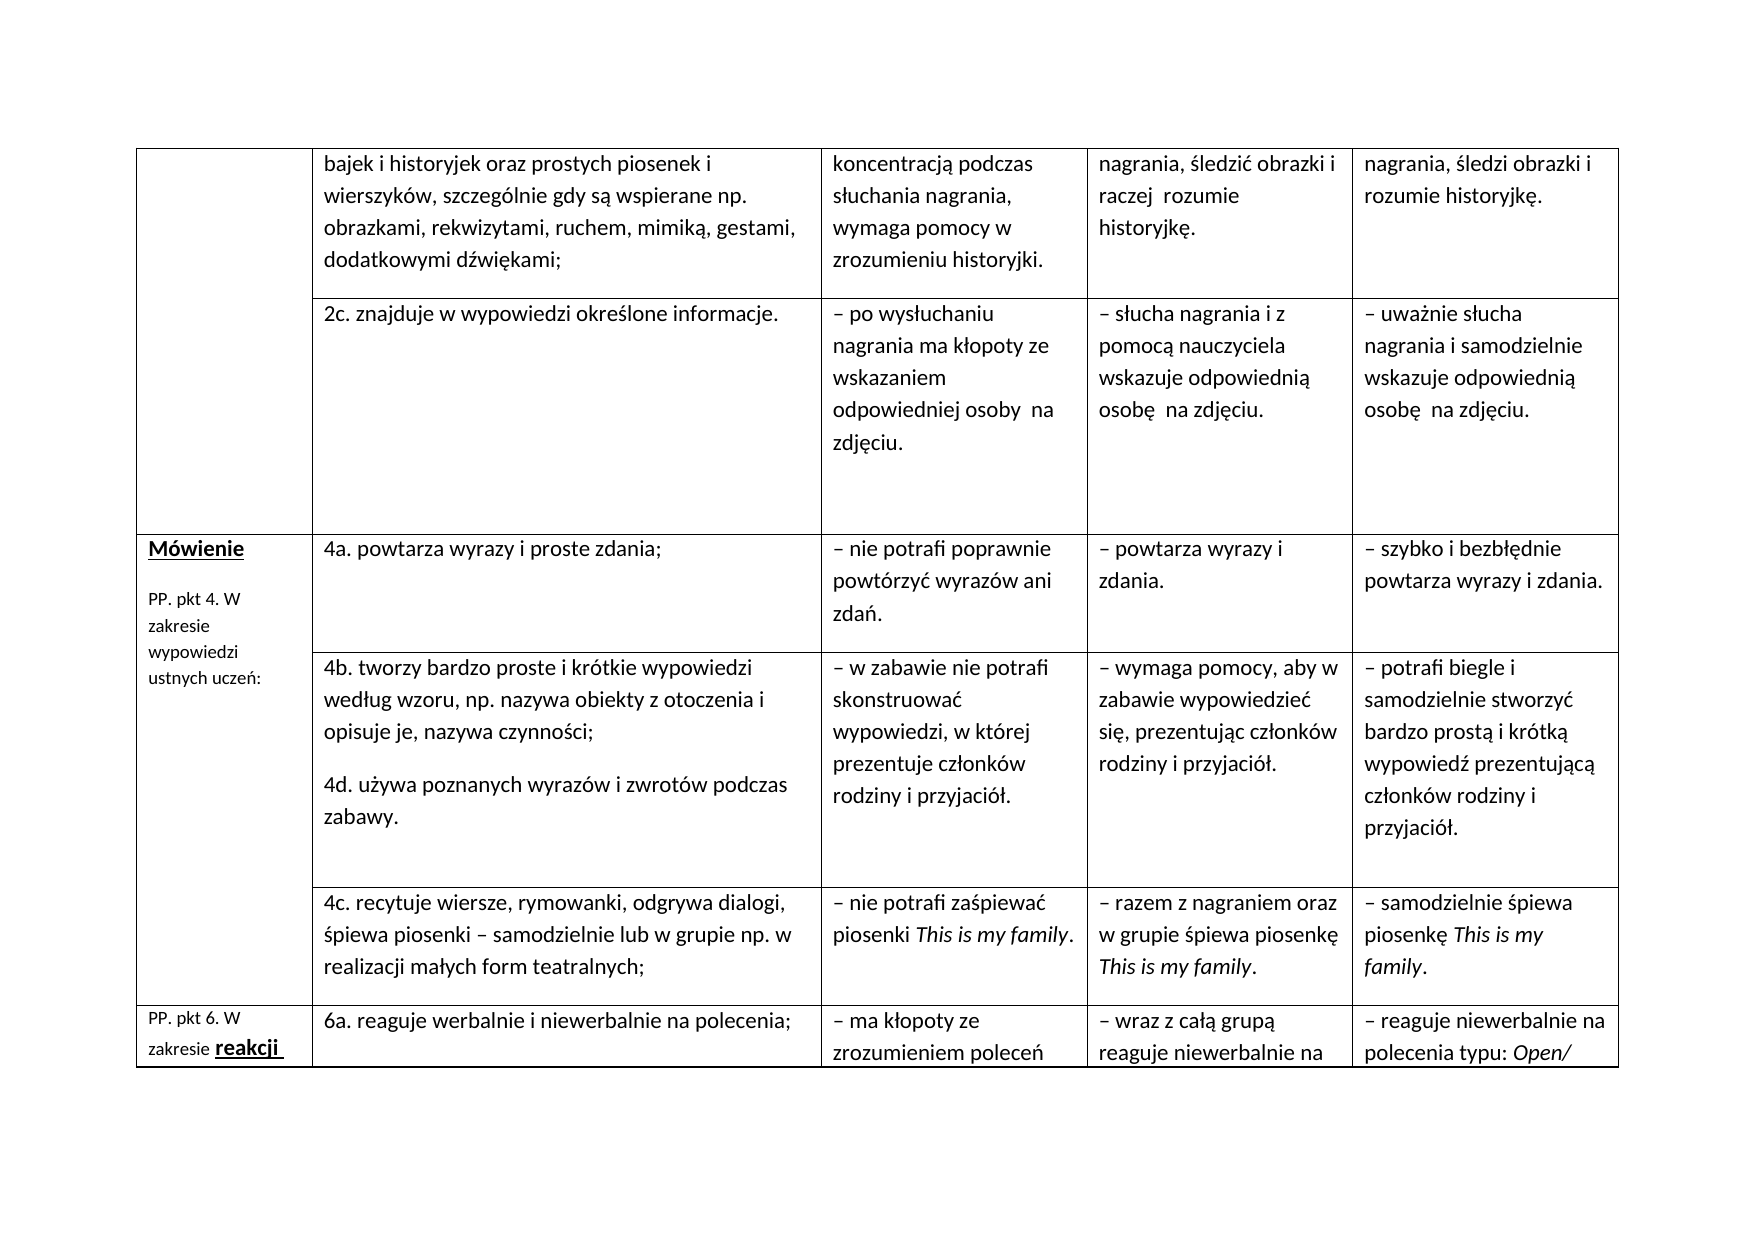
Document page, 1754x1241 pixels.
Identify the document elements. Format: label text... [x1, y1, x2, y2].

table_cell – w zabawie nie potrafi skonstruować wypowiedzi, w której prezentuje członków rodziny i przyjaciół. [822, 653, 1087, 887]
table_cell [1088, 1006, 1352, 1066]
table_cell 4b. tworzy bardzo proste i krótkie wypowiedzi według wzoru, np. nazywa obiekty z otoczenia i opisuje je, nazywa czynności; 4d. używa poznanych wyrazów i zwrotów podczas zabawy. [313, 653, 821, 887]
table_cell – nie potrafi zaśpiewać piosenki This is my family. [822, 888, 1087, 1005]
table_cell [1088, 149, 1352, 298]
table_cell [1353, 1006, 1618, 1066]
table_cell – słucha nagrania i z pomocą nauczyciela wskazuje odpowiednią osobę na zdjęciu. [1088, 299, 1352, 533]
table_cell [313, 149, 821, 298]
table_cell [822, 1006, 1087, 1066]
table_cell – samodzielnie śpiewa piosenkę This is my family. [1353, 888, 1618, 1005]
table_cell – potrafi biegle i samodzielnie stworzyć bardzo prostą i krótką wypowiedź prezentującą członków rodziny i przyjaciół. [1353, 653, 1618, 887]
table_cell – uważnie słucha nagrania i samodzielnie wskazuje odpowiednią osobę na zdjęciu. [1353, 299, 1618, 533]
table_cell – nie potrafi poprawnie powtórzyć wyrazów ani zdań. [822, 535, 1087, 652]
table_cell – powtarza wyrazy i zdania. [1088, 535, 1352, 652]
table_cell – wymaga pomocy, aby w zabawie wypowiedzieć się, prezentując członków rodziny i przyjaciół. [1088, 653, 1352, 887]
table_cell – razem z nagraniem oraz w grupie śpiewa piosenkę This is my family. [1088, 888, 1352, 1005]
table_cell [1353, 149, 1618, 298]
table_cell Mówienie PP. pkt 4. W zakresie wypowiedzi ustnych uczeń: [137, 535, 312, 1005]
table_cell – po wysłuchaniu nagrania ma kłopoty ze wskazaniem odpowiedniej osoby na zdjęciu. [822, 299, 1087, 533]
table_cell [137, 1006, 312, 1066]
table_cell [313, 1006, 821, 1066]
table_cell 2c. znajduje w wypowiedzi określone informacje. [313, 299, 821, 533]
table_cell – szybko i bezbłędnie powtarza wyrazy i zdania. [1353, 535, 1618, 652]
table_cell 4c. recytuje wiersze, rymowanki, odgrywa dialogi, śpiewa piosenki – samodzielnie lub w grupie np. w realizacji małych form teatralnych; [313, 888, 821, 1005]
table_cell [822, 149, 1087, 298]
table_cell 4a. powtarza wyrazy i proste zdania; [313, 535, 821, 652]
